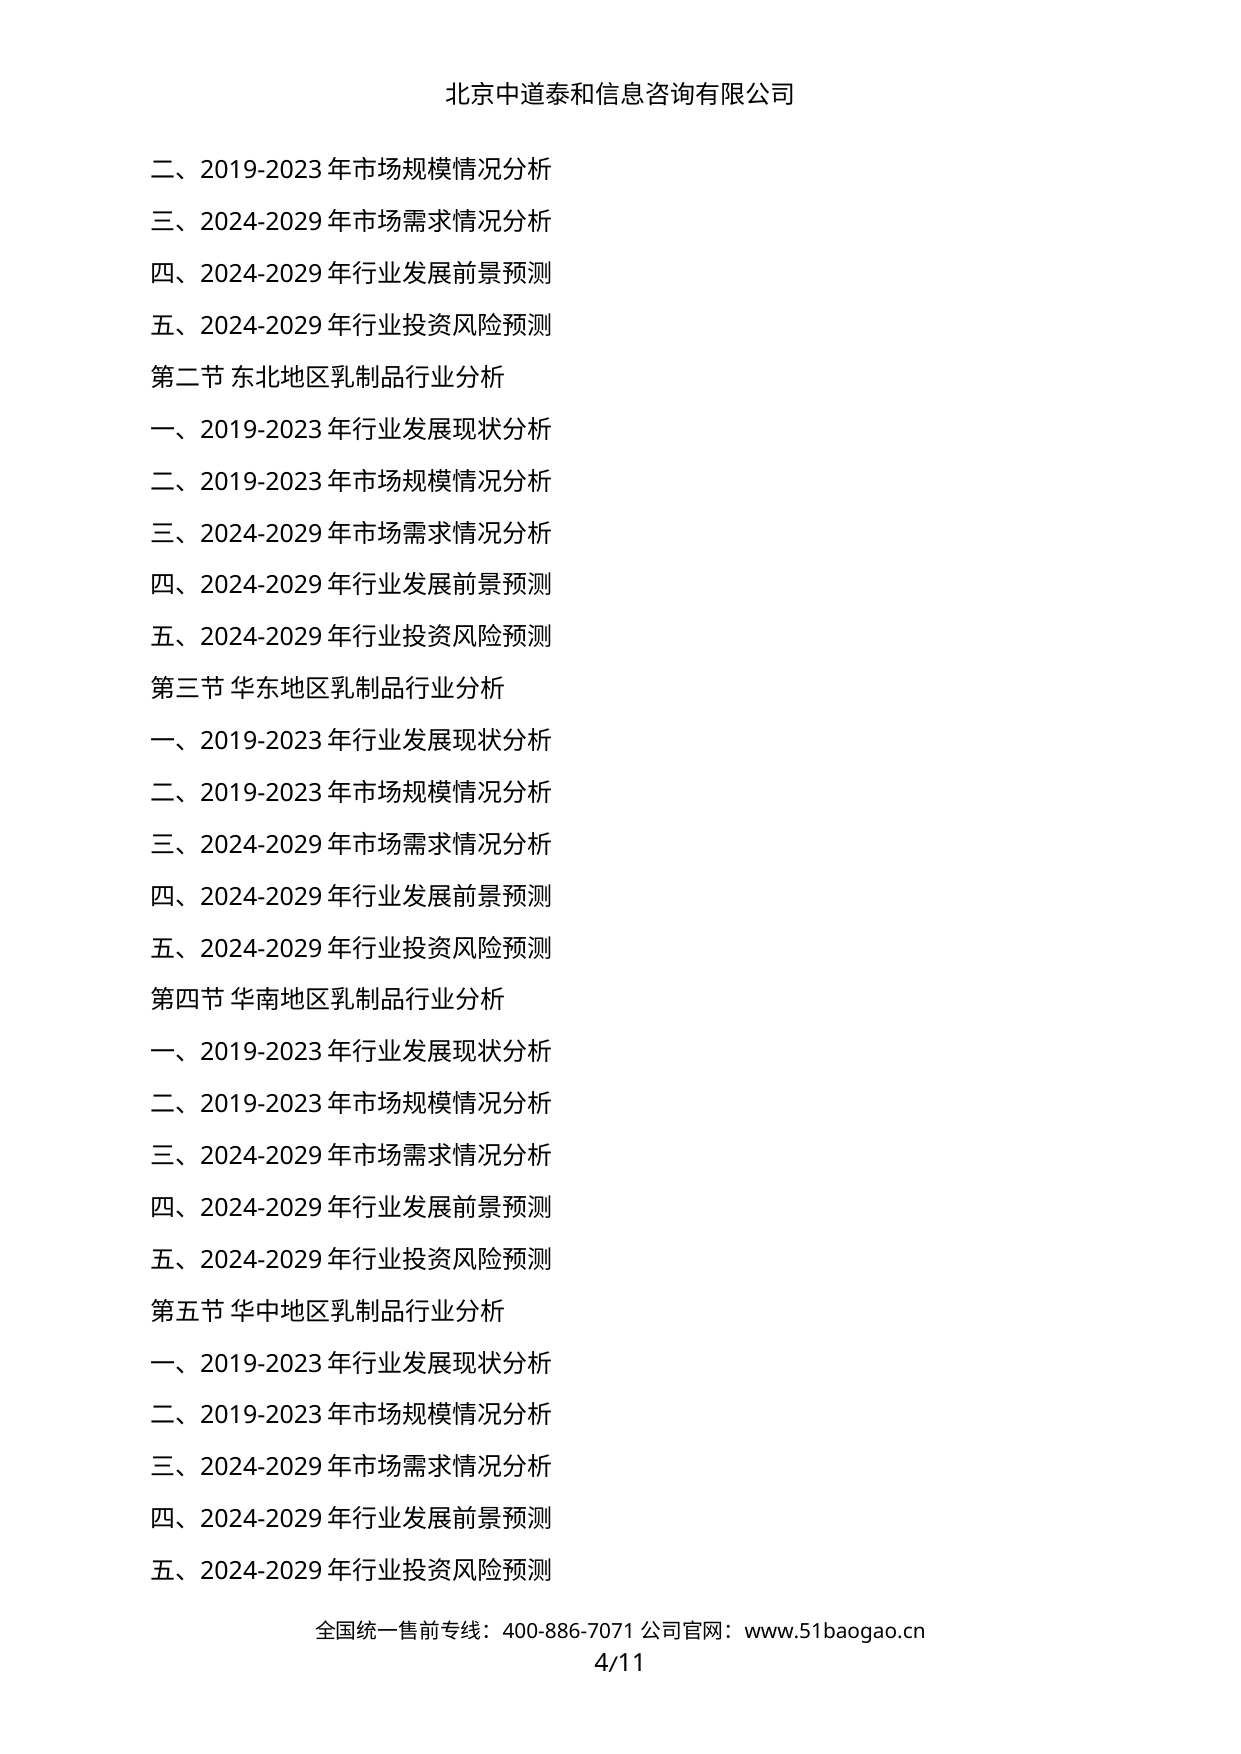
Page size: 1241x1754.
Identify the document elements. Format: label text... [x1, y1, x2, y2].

text 二、2019-2023年市场规模情况分析 [150, 772, 1090, 809]
text 三、2024-2029年市场需求情况分析 [150, 1447, 1090, 1483]
text 三、2024-2029年市场需求情况分析 [150, 1136, 1090, 1172]
text 第四节 华南地区乳制品行业分析 [150, 980, 1090, 1016]
text 第五节 华中地区乳制品行业分析 [150, 1291, 1090, 1327]
text 四、2024-2029年行业发展前景预测 [150, 254, 1090, 290]
text 四、2024-2029年行业发展前景预测 [150, 565, 1090, 601]
text 二、2019-2023年市场规模情况分析 [150, 1084, 1090, 1120]
text 五、2024-2029年行业投资风险预测 [150, 928, 1090, 964]
text 四、2024-2029年行业发展前景预测 [150, 876, 1090, 912]
text 二、2019-2023年市场规模情况分析 [150, 461, 1090, 497]
text 二、2019-2023年市场规模情况分析 [150, 1395, 1090, 1431]
text 三、2024-2029年市场需求情况分析 [150, 824, 1090, 861]
text 五、2024-2029年行业投资风险预测 [150, 306, 1090, 342]
text 五、2024-2029年行业投资风险预测 [150, 617, 1090, 653]
text 一、2019-2023年行业发展现状分析 [150, 409, 1090, 446]
text 第二节 东北地区乳制品行业分析 [150, 357, 1090, 394]
text 一、2019-2023年行业发展现状分析 [150, 1032, 1090, 1068]
text 二、2019-2023年市场规模情况分析 [150, 150, 1090, 186]
text 三、2024-2029年市场需求情况分析 [150, 513, 1090, 549]
text 五、2024-2029年行业投资风险预测 [150, 1551, 1090, 1587]
text 第三节 华东地区乳制品行业分析 [150, 669, 1090, 705]
text 四、2024-2029年行业发展前景预测 [150, 1499, 1090, 1535]
text 五、2024-2029年行业投资风险预测 [150, 1239, 1090, 1276]
text 三、2024-2029年市场需求情况分析 [150, 202, 1090, 238]
text 一、2019-2023年行业发展现状分析 [150, 721, 1090, 757]
text 一、2019-2023年行业发展现状分析 [150, 1343, 1090, 1379]
text 四、2024-2029年行业发展前景预测 [150, 1187, 1090, 1224]
